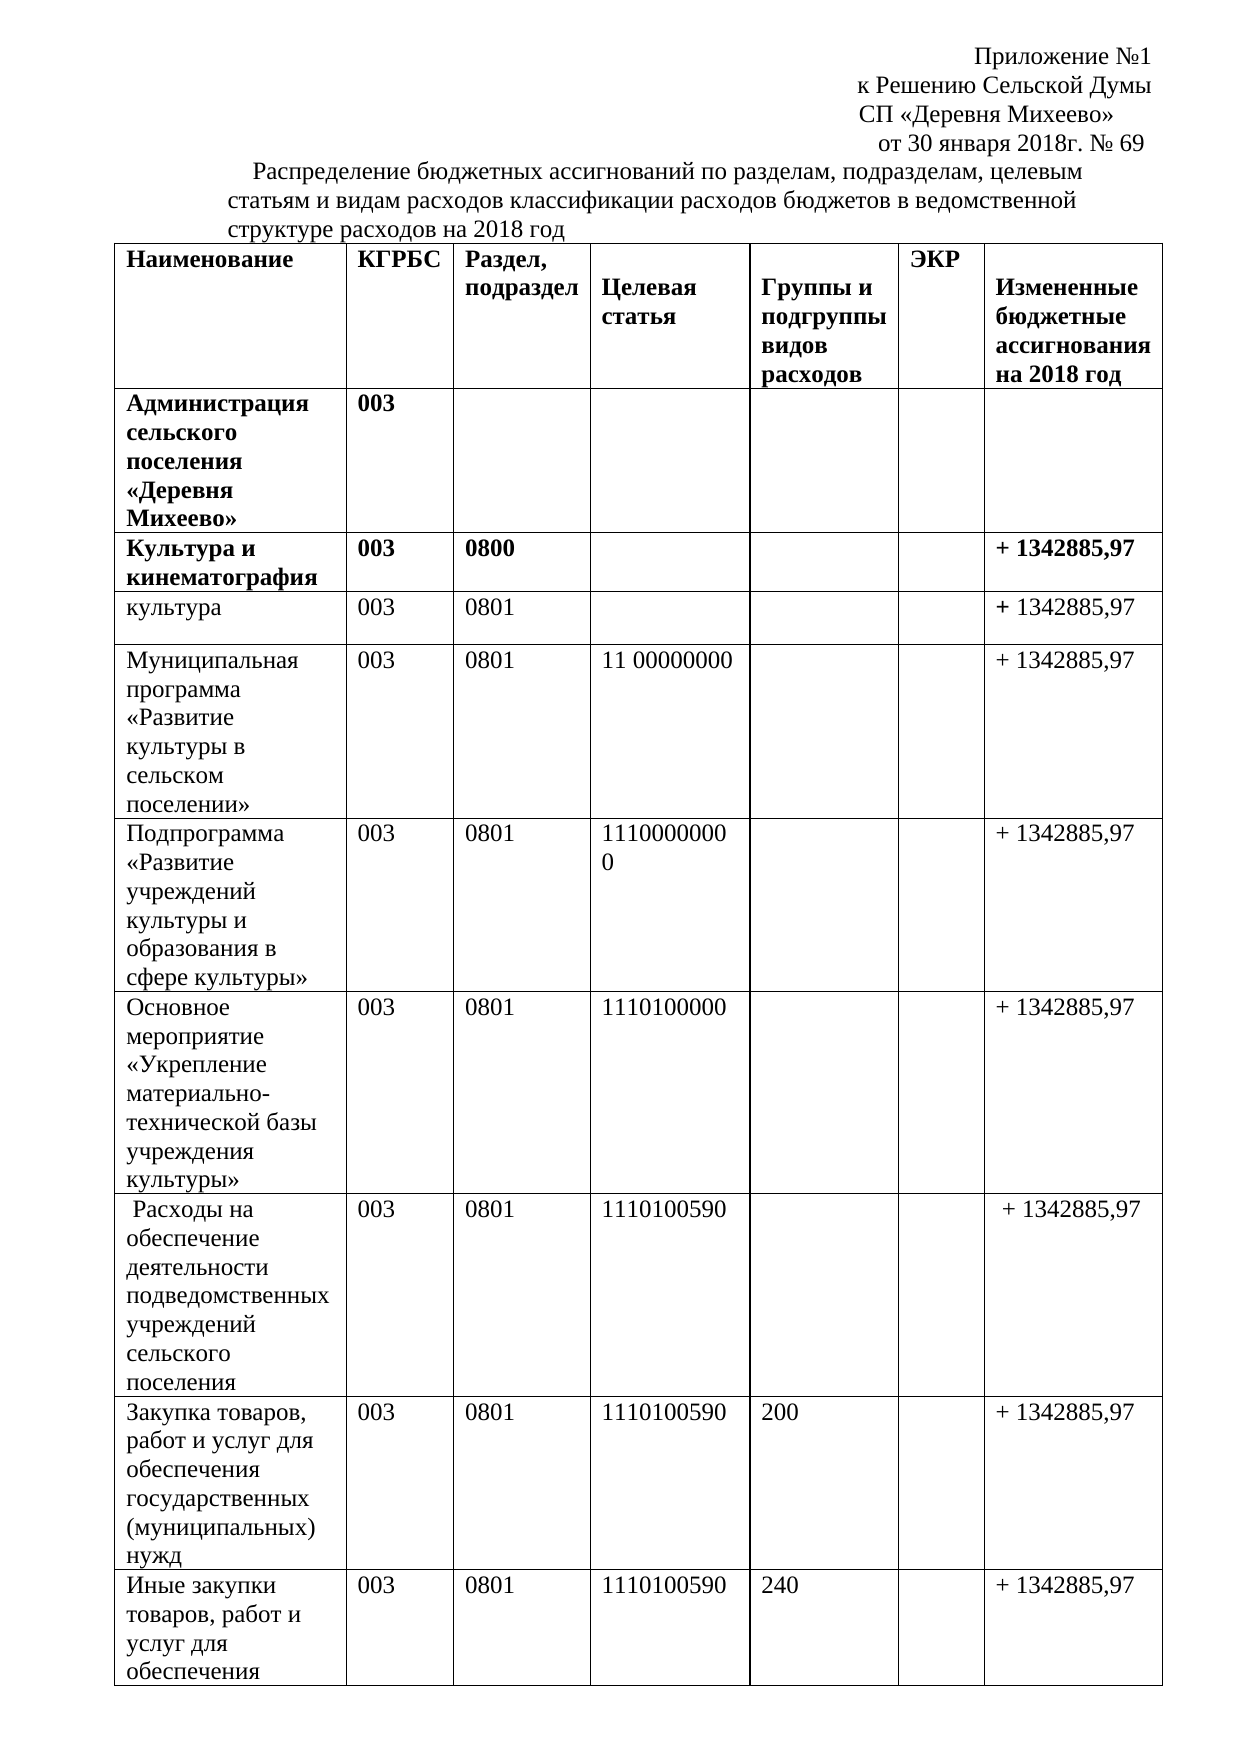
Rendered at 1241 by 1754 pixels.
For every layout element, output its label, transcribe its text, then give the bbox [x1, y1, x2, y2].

table_cell + 1342885,97 [985, 819, 1162, 991]
table_cell 003 [347, 645, 453, 817]
table_cell культура [115, 592, 346, 644]
table_cell 003 [347, 819, 453, 991]
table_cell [115, 1570, 346, 1685]
table_cell [985, 389, 1162, 532]
text к Решению Сельской Думы [227, 70, 1152, 99]
table_cell 003 [347, 592, 453, 644]
table_cell [899, 592, 984, 644]
table_cell [899, 1194, 984, 1396]
table_cell Расходы на обеспечение деятельности подведомственных учреждений сельского поселения [115, 1194, 346, 1396]
table_cell 0801 [454, 819, 590, 991]
table_cell 240 [751, 1570, 898, 1685]
table_cell 1110100000 [591, 992, 749, 1193]
table_cell + 1342885,97 [985, 645, 1162, 817]
table_cell 003 [347, 533, 453, 591]
table_cell 0801 [454, 992, 590, 1193]
table_cell [899, 1397, 984, 1569]
table_cell [751, 992, 898, 1193]
table_cell Основное мероприятие «Укрепление материально-технической базы учреждения культуры» [115, 992, 346, 1193]
table_cell 003 [347, 1397, 453, 1569]
table_cell Закупка товаров, работ и услуг для обеспечения государственных (муниципальных) нужд [115, 1397, 346, 1569]
table_cell + 1342885,97 [985, 1570, 1162, 1685]
table_cell [899, 819, 984, 991]
table_cell [591, 389, 749, 532]
table_cell 0801 [454, 592, 590, 644]
table_cell 0801 [454, 1570, 590, 1685]
table_header Измененные бюджетные ассигнования на 2018 год [985, 244, 1162, 387]
table_cell 0801 [454, 1397, 590, 1569]
table_cell 200 [751, 1397, 898, 1569]
table_cell 003 [347, 1194, 453, 1396]
table_cell [751, 592, 898, 644]
table_cell 0800 [454, 533, 590, 591]
table_cell 003 [347, 992, 453, 1193]
table_cell + 1342885,97 [985, 592, 1162, 644]
table_cell [899, 1570, 984, 1685]
text Распределение бюджетных ассигнований по разделам, подразделам, целевым статьям и видам расходов классификации расходов бюджетов в ведомственной структуре расходов на 2018 год [227, 156, 1152, 243]
table_cell Подпрограмма «Развитие учреждений культуры и образования в сфере культуры» [115, 819, 346, 991]
text СП «Деревня Михеево» [227, 99, 1152, 128]
table_header Раздел, подраздел [454, 244, 590, 387]
text от 30 января 2018г. № 69 [227, 128, 1152, 156]
table_cell [454, 389, 590, 532]
table_cell [591, 533, 749, 591]
table_cell 0801 [454, 1194, 590, 1396]
table_cell [899, 389, 984, 532]
table_cell [751, 389, 898, 532]
table_header Наименование [115, 244, 346, 387]
table_cell + 1342885,97 [985, 1194, 1162, 1396]
table_cell + 1342885,97 [985, 533, 1162, 591]
table_header КГРБС [347, 244, 453, 387]
table_cell 003 [347, 389, 453, 532]
table_cell [751, 1194, 898, 1396]
table_cell + 1342885,97 [985, 1397, 1162, 1569]
table_cell 1110100590 [591, 1397, 749, 1569]
table_cell + 1342885,97 [985, 992, 1162, 1193]
table_cell [591, 592, 749, 644]
table_header ЭКР [899, 244, 984, 387]
table_cell [899, 645, 984, 817]
table_header Целевая статья [591, 244, 749, 387]
table_cell [899, 992, 984, 1193]
table_cell 003 [347, 1570, 453, 1685]
table_cell [751, 645, 898, 817]
table_cell 0801 [454, 645, 590, 817]
table_cell 1110100590 [591, 1570, 749, 1685]
table_cell [751, 533, 898, 591]
table_header Группы и подгруппы видов расходов [751, 244, 898, 387]
table_cell 11 00000000 [591, 645, 749, 817]
table_cell Муниципальная программа «Развитие культуры в сельском поселении» [115, 645, 346, 817]
table_cell 11100000000 [591, 819, 749, 991]
text Приложение №1 [227, 41, 1152, 70]
table_cell Администрация сельского поселения «Деревня Михеево» [115, 389, 346, 532]
table_cell [751, 819, 898, 991]
table_cell 1110100590 [591, 1194, 749, 1396]
table_cell Культура и кинематография [115, 533, 346, 591]
table_cell [899, 533, 984, 591]
